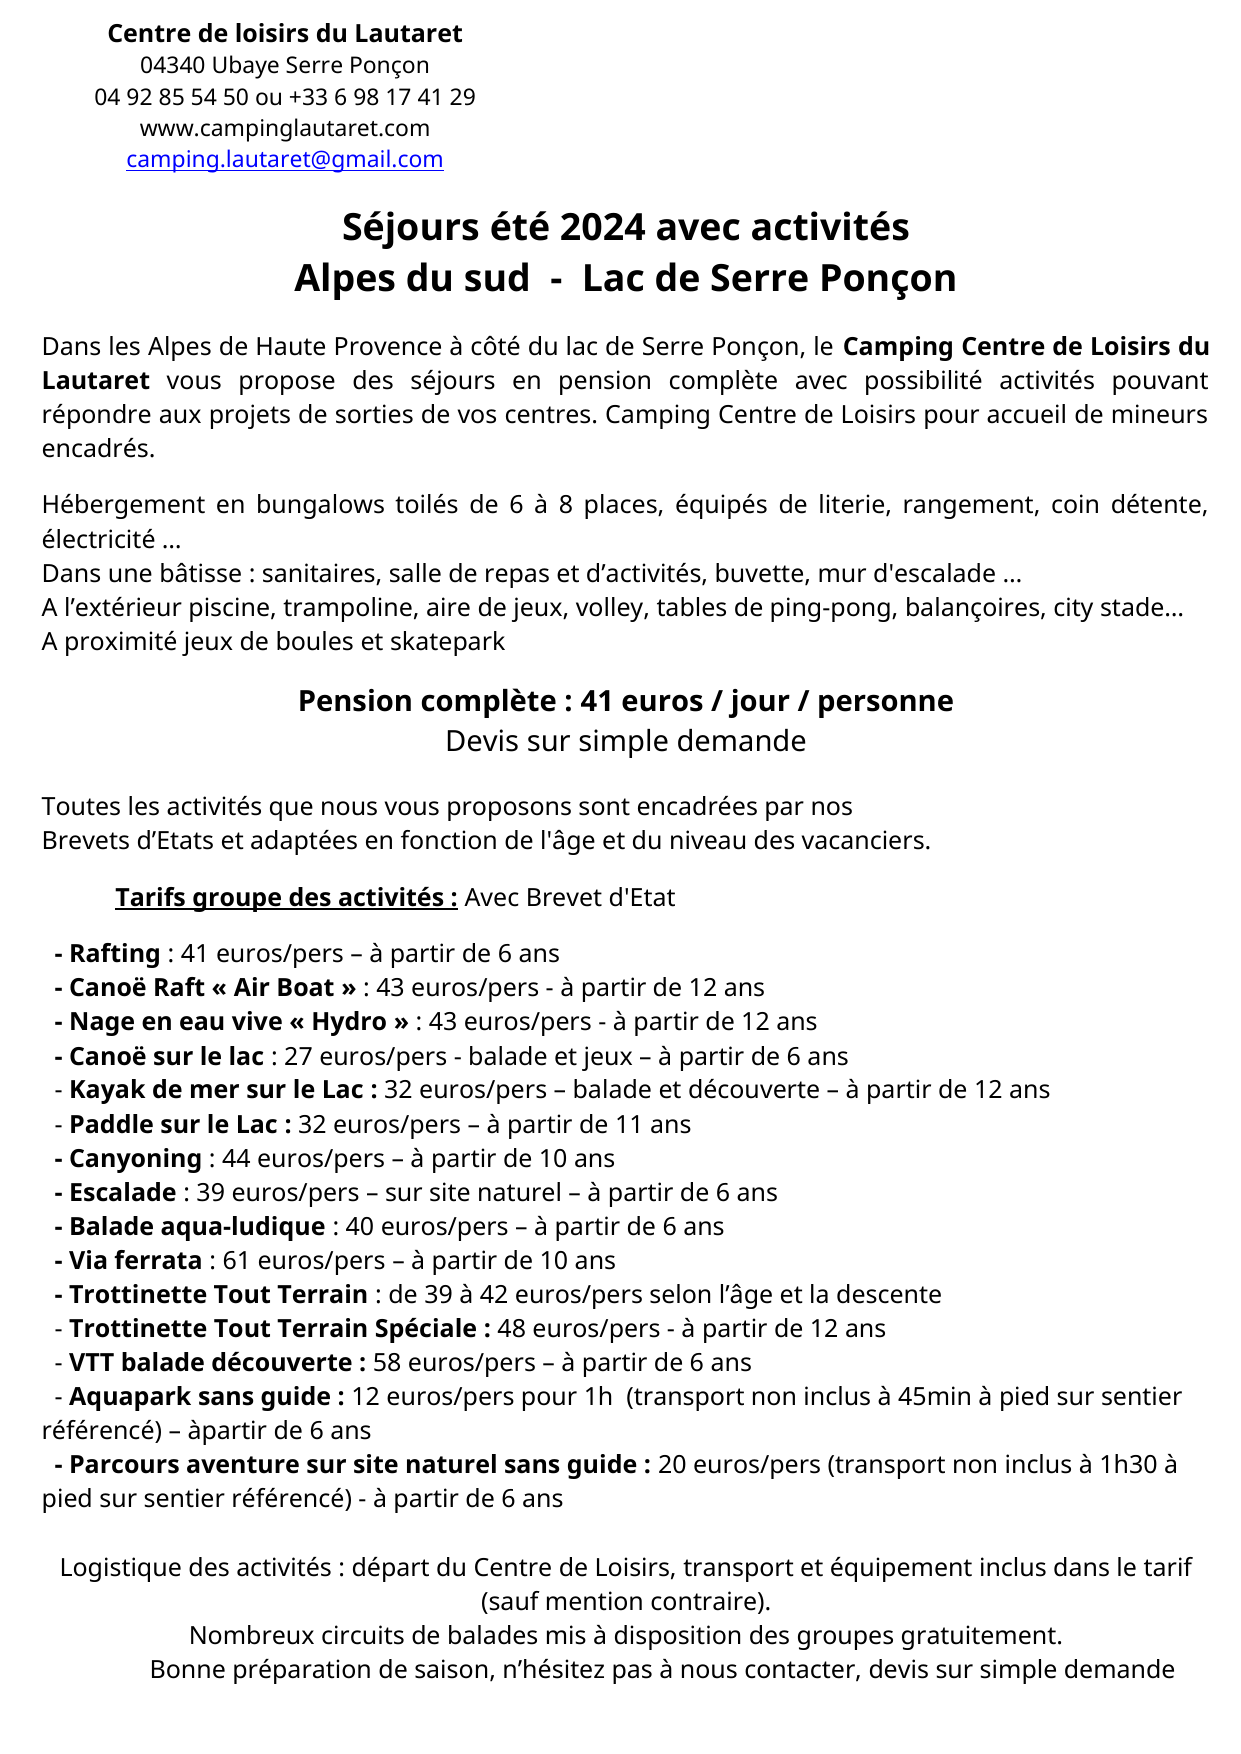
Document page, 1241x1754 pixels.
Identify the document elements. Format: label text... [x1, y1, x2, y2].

text Toutes les activités que nous vous proposons sont encadrées par nos [41, 788, 1211, 822]
text Tarifs groupe des activités : Avec Brevet d'Etat [41, 879, 1211, 913]
text - Trottinette Tout Terrain : de 39 à 42 euros/pers selon l’âge et la descente [41, 1277, 1211, 1311]
text Nombreux circuits de balades mis à disposition des groupes gratuitement. [41, 1618, 1211, 1652]
text Dans une bâtisse : sanitaires, salle de repas et d’activités, buvette, mur d'escalade … [41, 555, 1211, 589]
text - Balade aqua-ludique : 40 euros/pers – à partir de 6 ans [41, 1208, 1211, 1242]
text - Nage en eau vive « Hydro » : 43 euros/pers - à partir de 12 ans [41, 1004, 1211, 1038]
text - Canoë Raft « Air Boat » : 43 euros/pers - à partir de 12 ans [41, 970, 1211, 1004]
text Dans les Alpes de Haute Provence à côté du lac de Serre Ponçon, le Camping Centre de Loisirs du Lautaret vous propose des séjours en pension complète avec possibilité activités pouvant répondre aux projets de sorties de vos centres. Camping Centre de Loisirs pour accueil de mineurs encadrés. [41, 328, 1211, 464]
text - VTT balade découverte : 58 euros/pers – à partir de 6 ans [41, 1345, 1211, 1379]
text A proximité jeux de boules et skatepark [41, 623, 1211, 657]
text A l’extérieur piscine, trampoline, aire de jeux, volley, tables de ping-pong, balançoires, city stade… [41, 589, 1211, 623]
text Bonne préparation de saison, n’hésitez pas à nous contacter, devis sur simple demande [41, 1652, 1211, 1686]
text - Kayak de mer sur le Lac : 32 euros/pers – balade et découverte – à partir de 12 ans [41, 1072, 1211, 1106]
text - Escalade : 39 euros/pers – sur site naturel – à partir de 6 ans [41, 1174, 1211, 1208]
text Séjours été 2024 avec activités [41, 201, 1211, 252]
text Pension complète : 41 euros / jour / personne [41, 680, 1211, 720]
text Hébergement en bungalows toilés de 6 à 8 places, équipés de literie, rangement, coin détente, électricité … [41, 487, 1211, 555]
text - Canyoning : 44 euros/pers – à partir de 10 ans [41, 1140, 1211, 1174]
text - Aquapark sans guide : 12 euros/pers pour 1h (transport non inclus à 45min à pied sur sentier référencé) – àpartir de 6 ans [41, 1379, 1211, 1447]
text - Paddle sur le Lac : 32 euros/pers – à partir de 11 ans [41, 1106, 1211, 1140]
text - Via ferrata : 61 euros/pers – à partir de 10 ans [41, 1242, 1211, 1277]
text Alpes du sud - Lac de Serre Ponçon [41, 252, 1211, 303]
text Devis sur simple demande [41, 720, 1211, 759]
text - Trottinette Tout Terrain Spéciale : 48 euros/pers - à partir de 12 ans [41, 1311, 1211, 1345]
text - Rafting : 41 euros/pers – à partir de 6 ans [41, 936, 1211, 970]
text Logistique des activités : départ du Centre de Loisirs, transport et équipement inclus dans le tarif (sauf mention contraire). [41, 1549, 1211, 1618]
text - Canoë sur le lac : 27 euros/pers - balade et jeux – à partir de 6 ans [41, 1038, 1211, 1072]
text - Parcours aventure sur site naturel sans guide : 20 euros/pers (transport non inclus à 1h30 à pied sur sentier référencé) - à partir de 6 ans [41, 1447, 1211, 1515]
text Brevets d’Etats et adaptées en fonction de l'âge et du niveau des vacanciers. [41, 822, 1211, 856]
